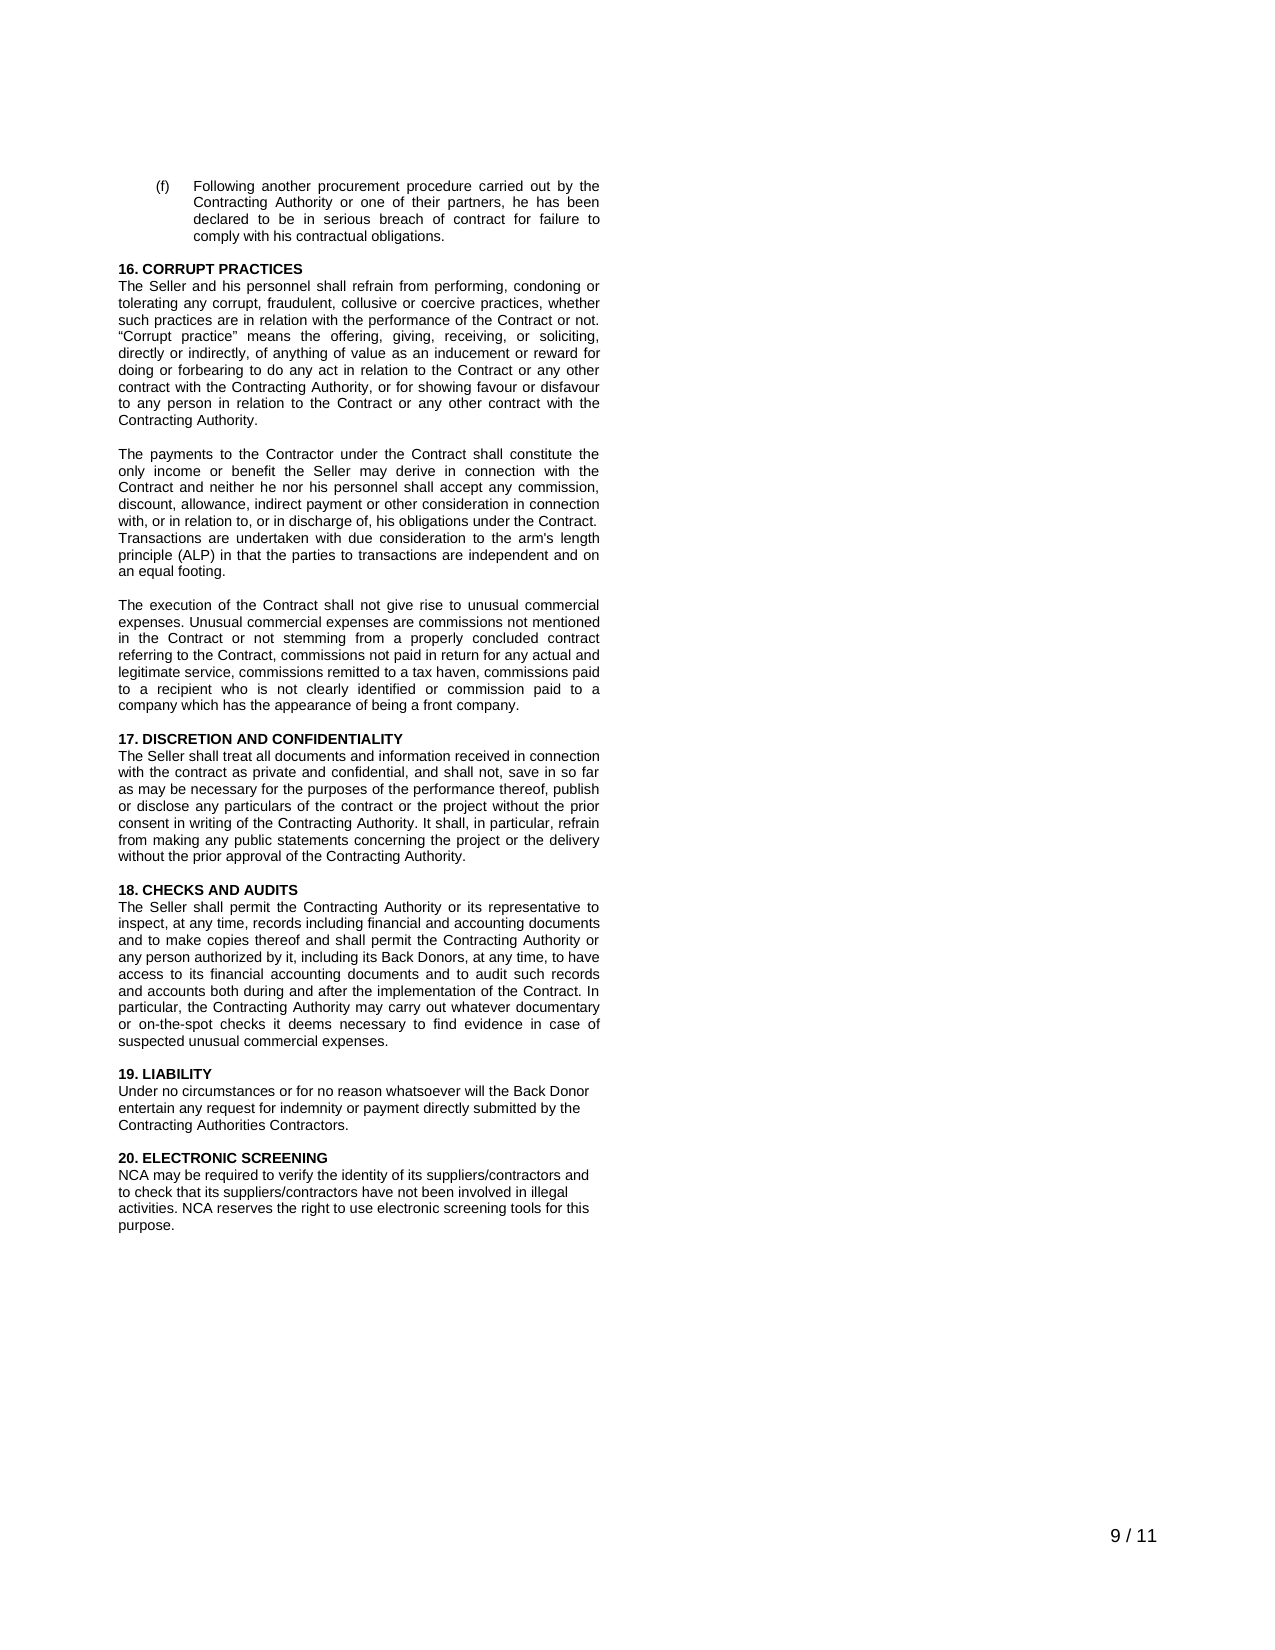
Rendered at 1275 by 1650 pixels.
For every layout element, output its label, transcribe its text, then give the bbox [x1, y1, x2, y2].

text The execution of the Contract shall not give rise to unusual commercial expenses. Unusual commercial expenses are commissions not mentioned in the Contract or not stemming from a properly concluded contract referring to the Contract, commissions not paid in return for any actual and legitimate service, commissions remitted to a tax haven, commissions paid to a recipient who is not clearly identified or commission paid to a company which has the appearance of being a front company. [118, 596, 601, 714]
text 20. ELECTRONIC SCREENING [118, 1150, 601, 1167]
text Under no circumstances or for no reason whatsoever will the Back Donor entertain any request for indemnity or payment directly submitted by the Contracting Authorities Contractors. [118, 1083, 601, 1133]
text The payments to the Contractor under the Contract shall constitute the only income or benefit the Seller may derive in connection with the Contract and neither he nor his personnel shall accept any commission, discount, allowance, indirect payment or other consideration in connection with, or in relation to, or in discharge of, his obligations under the Contract. [118, 446, 601, 529]
text The Seller shall treat all documents and information received in connection with the contract as private and confidential, and shall not, save in so far as may be necessary for the purposes of the performance thereof, publish or disclose any particulars of the contract or the project without the prior consent in writing of the Contracting Authority. It shall, in particular, refrain from making any public statements concerning the project or the delivery without the prior approval of the Contracting Authority. [118, 747, 601, 865]
text NCA may be required to verify the identity of its suppliers/contractors and to check that its suppliers/contractors have not been involved in illegal activities. NCA reserves the right to use electronic screening tools for this purpose. [118, 1167, 601, 1234]
text 18. CHECKS AND AUDITS [118, 882, 601, 898]
text Transactions are undertaken with due consideration to the arm's length principle (ALP) in that the parties to transactions are independent and on an equal footing. [118, 529, 601, 580]
text The Seller shall permit the Contracting Authority or its representative to inspect, at any time, records including financial and accounting documents and to make copies thereof and shall permit the Contracting Authority or any person authorized by it, including its Back Donors, at any time, to have access to its financial accounting documents and to audit such records and accounts both during and after the implementation of the Contract. In particular, the Contracting Authority may carry out whatever documentary or on-the-spot checks it deems necessary to find evidence in case of suspected unusual commercial expenses. [118, 898, 601, 1049]
text 16. Corrupt practices [118, 261, 601, 278]
text 19. LIABILITY [118, 1066, 601, 1083]
text 17. Discretion and confidentiality [118, 731, 601, 747]
text The Seller and his personnel shall refrain from performing, condoning or tolerating any corrupt, fraudulent, collusive or coercive practices, whether such practices are in relation with the performance of the Contract or not. “Corrupt practice” means the offering, giving, receiving, or soliciting, directly or indirectly, of anything of value as an inducement or reward for doing or forbearing to do any act in relation to the Contract or any other contract with the Contracting Authority, or for showing favour or disfavour to any person in relation to the Contract or any other contract with the Contracting Authority. [118, 278, 601, 429]
list Following another procurement procedure carried out by the Contracting Authority or one of their partners, he has been declared to be in serious breach of contract for failure to comply with his contractual obligations. [156, 177, 601, 244]
